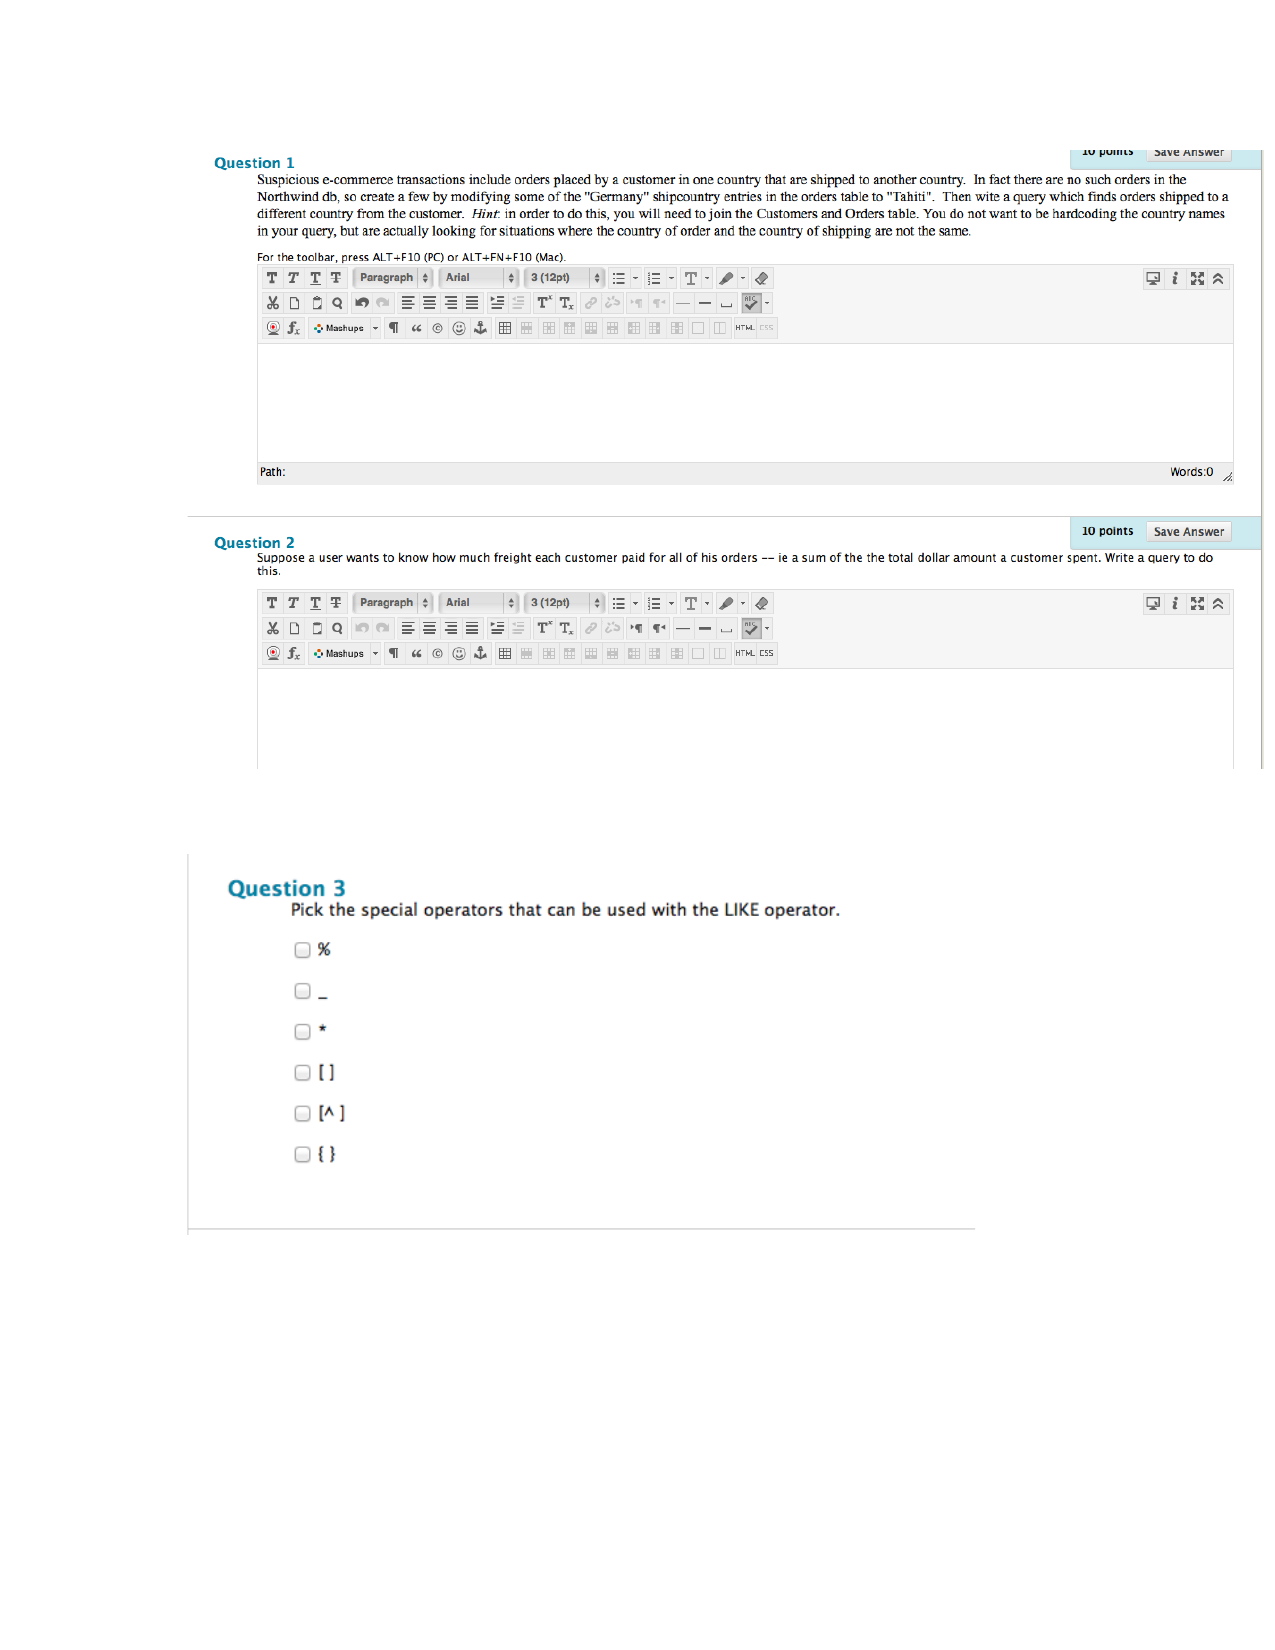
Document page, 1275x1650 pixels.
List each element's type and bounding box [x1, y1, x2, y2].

picture [187, 854, 976, 1235]
picture [187, 150, 1264, 769]
